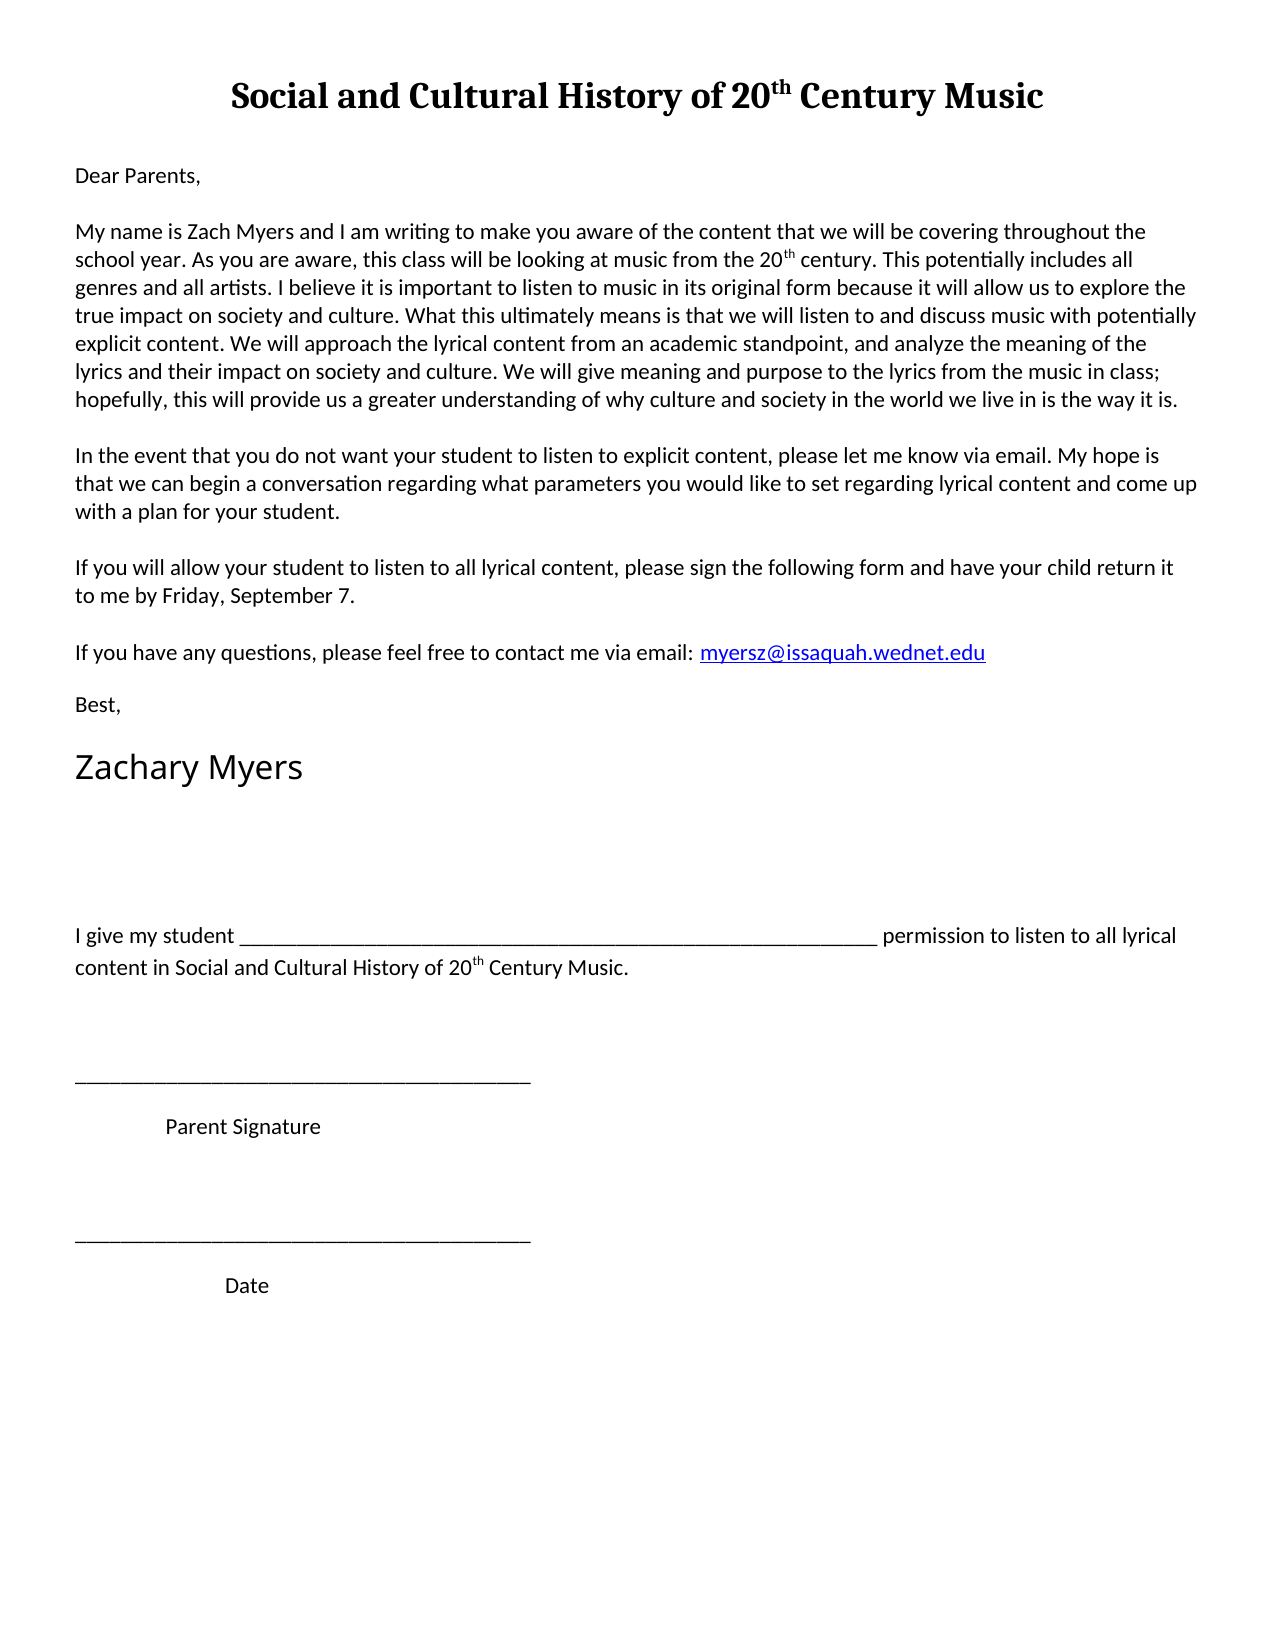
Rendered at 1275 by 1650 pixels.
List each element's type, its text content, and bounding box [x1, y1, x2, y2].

text ________________________________________ [75, 1059, 1200, 1087]
text Social and Cultural History of 20th Century Music [75, 75, 1200, 118]
text Parent Signature [75, 1112, 1200, 1140]
text Dear Parents, [75, 161, 1200, 189]
text Best, [75, 691, 1200, 719]
text Zachary Myers [75, 744, 1200, 789]
text In the event that you do not want your student to listen to explicit content, please let me know via email. My hope is that we can begin a conversation regarding what parameters you would like to set regarding lyrical content and come up with a plan for your student. [75, 441, 1200, 526]
text I give my student ________________________________________________________ permission to listen to all lyrical content in Social and Cultural History of 20th Century Music. [75, 921, 1200, 981]
text My name is Zach Myers and I am writing to make you aware of the content that we will be covering throughout the school year. As you are aware, this class will be looking at music from the 20th century. This potentially includes all genres and all artists. I believe it is important to listen to music in its original form because it will allow us to explore the true impact on society and culture. What this ultimately means is that we will listen to and discuss music with potentially explicit content. We will approach the lyrical content from an academic standpoint, and analyze the meaning of the lyrics and their impact on society and culture. We will give meaning and purpose to the lyrics from the music in class; hopefully, this will provide us a greater understanding of why culture and society in the world we live in is the way it is. [75, 217, 1200, 413]
text If you have any questions, please feel free to contact me via email: myersz@issaquah.wednet.edu [75, 638, 1200, 666]
text ________________________________________ [75, 1218, 1200, 1246]
text If you will allow your student to listen to all lyrical content, please sign the following form and have your child return it to me by Friday, September 7. [75, 553, 1200, 609]
text Date [150, 1271, 1200, 1299]
